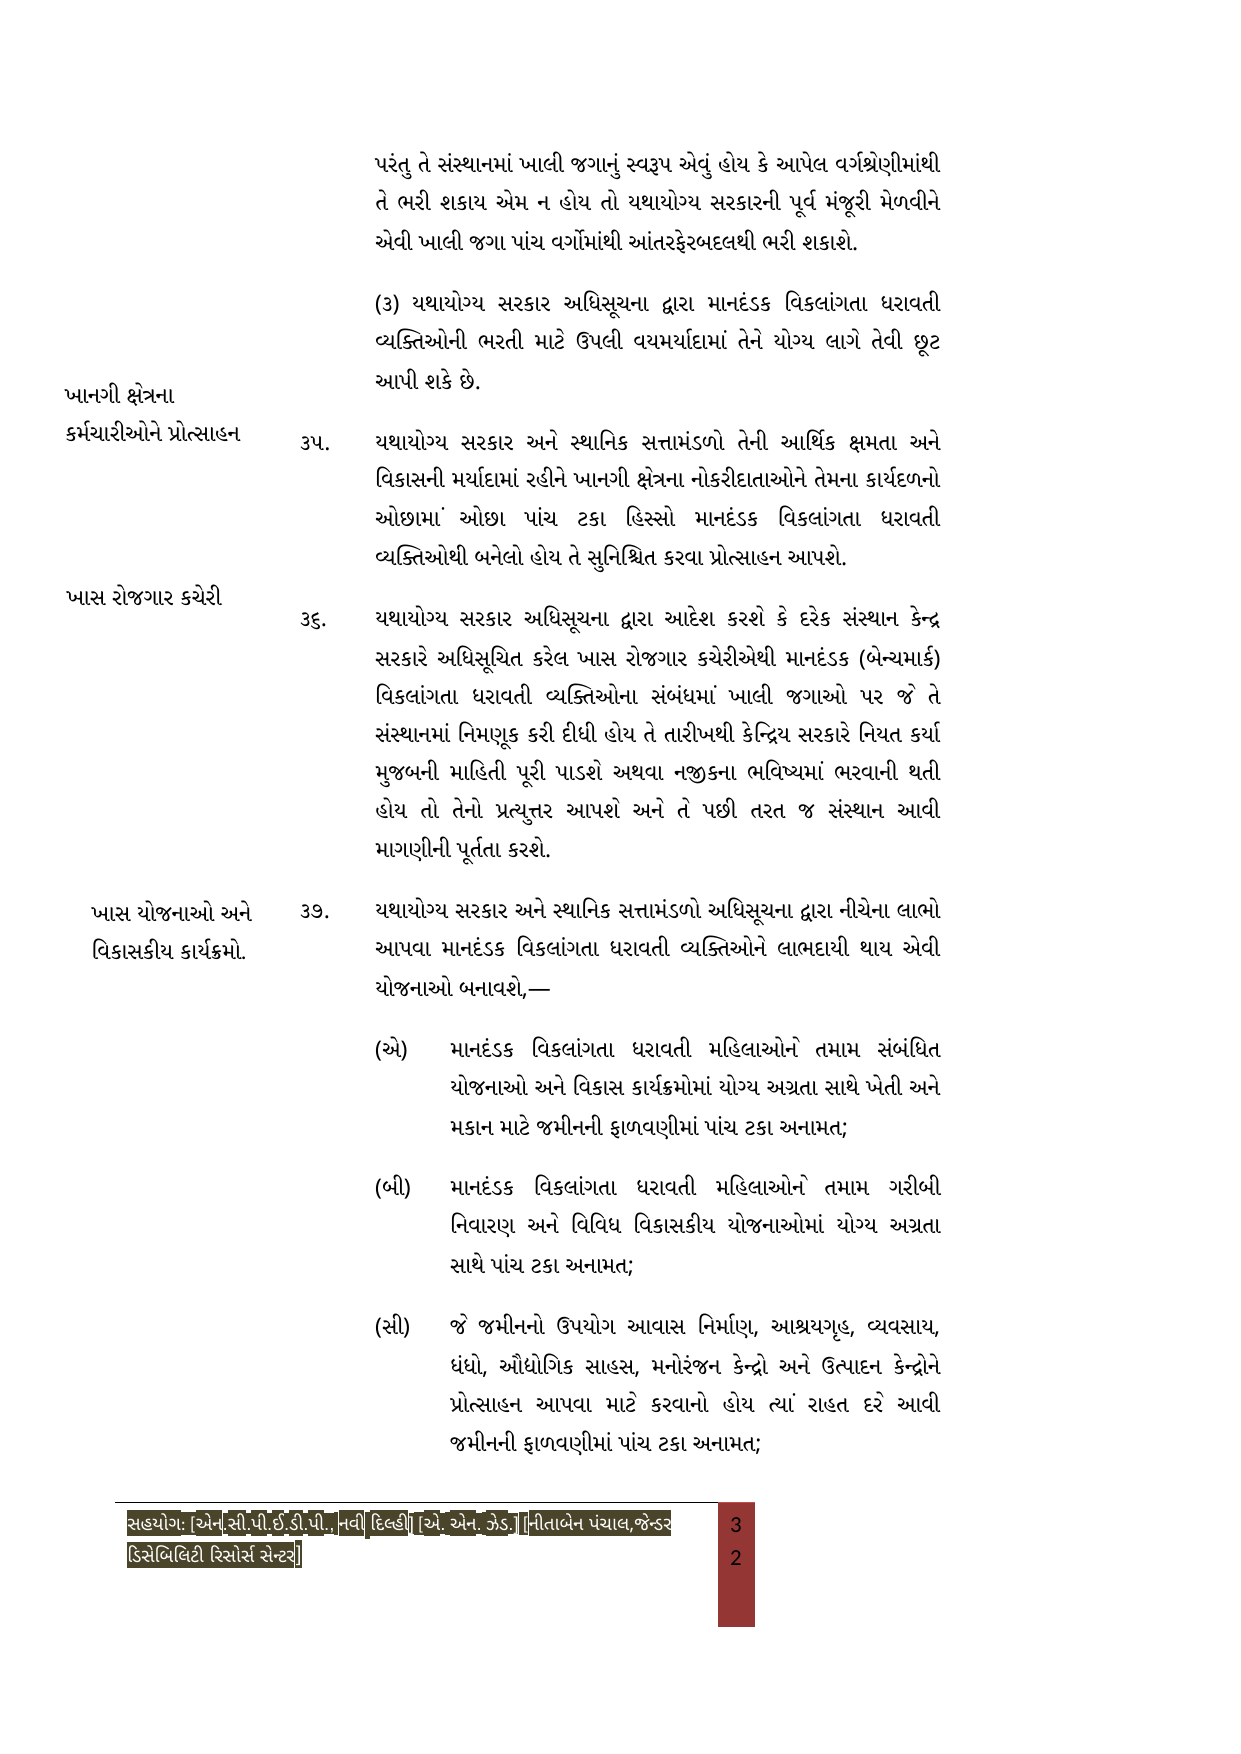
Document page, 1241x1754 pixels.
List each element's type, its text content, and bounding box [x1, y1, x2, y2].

text (બી) માનદંડક વિકલાંગતા ધરાવતી મહિલાઓને તમામ ગરીબી નિવારણ અને વિવિધ વિકાસકીય યોજનાઓમાં યોગ્ય અગ્રતા સાથે પાંચ ટકા અનામત; [375, 1171, 940, 1284]
text (સી) જે જમીનનો ઉપયોગ આવાસ નિર્માણ, આશ્રયગૃહ, વ્યવસાય, ધંધો, ઔદ્યોગિક સાહસ, મનોરંજન કેન્દ્રો અને ઉત્પાદન કેન્દ્રોને પ્રોત્સાહન આપવા માટે કરવાનો હોય ત્યાં રાહત દરે આવી જમીનની ફાળવણીમાં પાંચ ટકા અનામત; [375, 1310, 940, 1462]
text ૩૭. યથાયોગ્ય સરકાર અને સ્થાનિક સત્તામંડળો અધિસૂચના દ્વારા નીચેના લાભો આપવા માનદંડક વિકલાંગતા ધરાવતી વ્યક્તિઓને લાભદાયી થાય એવી યોજનાઓ બનાવશે,— [300, 894, 940, 1007]
text પરંતુ તે સંસ્થાનમાં ખાલી જગાનું સ્વરૂપ એવું હોય કે આપેલ વર્ગશ્રેણીમાંથી તે ભરી શકાય એમ ન હોય તો યથાયોગ્ય સરકારની પૂર્વ મંજૂરી મેળવીને એવી ખાલી જગા પાંચ વર્ગોમાંથી આંતરફેરબદલથી ભરી શકાશે. [300, 150, 940, 261]
text ૩૫. યથાયોગ્ય સરકાર અને સ્થાનિક સત્તામંડળો તેની આર્થિક ક્ષમતા અને વિકાસની મર્યાદામાં રહીને ખાનગી ક્ષેત્રના નોકરીદાતાઓને તેમના કાર્યદળનો ઓછામાં ઓછા પાંચ ટકા હિસ્સો માનદંડક વિકલાંગતા ધરાવતી વ્યક્તિઓથી બનેલો હોય તે સુનિશ્ચિત કરવા પ્રોત્સાહન આપશે. [300, 425, 940, 576]
text (૩) યથાયોગ્ય સરકાર અધિસૂચના દ્વારા માનદંડક વિકલાંગતા ધરાવતી વ્યક્તિઓની ભરતી માટે ઉપલી વયમર્યાદામાં તેને યોગ્ય લાગે તેવી છૂટ આપી શકે છે. [300, 287, 940, 399]
text (એ) માનદંડક વિકલાંગતા ધરાવતી મહિલાઓને તમામ સંબંધિત યોજનાઓ અને વિકાસ કાર્યક્રમોમાં યોગ્ય અગ્રતા સાથે ખેતી અને મકાન માટે જમીનની ફાળવણીમાં પાંચ ટકા અનામત; [375, 1033, 940, 1145]
text ૩૬. યથાયોગ્ય સરકાર અધિસૂચના દ્વારા આદેશ કરશે કે દરેક સંસ્થાન કેન્દ્ર સરકારે અધિસૂચિત કરેલ ખાસ રોજગાર કચેરીએથી માનદંડક (બેન્ચમાર્ક) વિકલાંગતા ધરાવતી વ્યક્તિઓના સંબંધમાં ખાલી જગાઓ પર જે તે સંસ્થાનમાં નિમણૂક કરી દીધી હોય તે તારીખથી કેન્દ્રિય સરકારે નિયત કર્યા મુજબની માહિતી પૂરી પાડશે અથવા નજીકના ભવિષ્યમાં ભરવાની થતી હોય તો તેનો પ્રત્યુત્તર આપશે અને તે પછી તરત જ સંસ્થાન આવી માગણીની પૂર્તતા કરશે. [300, 602, 940, 868]
